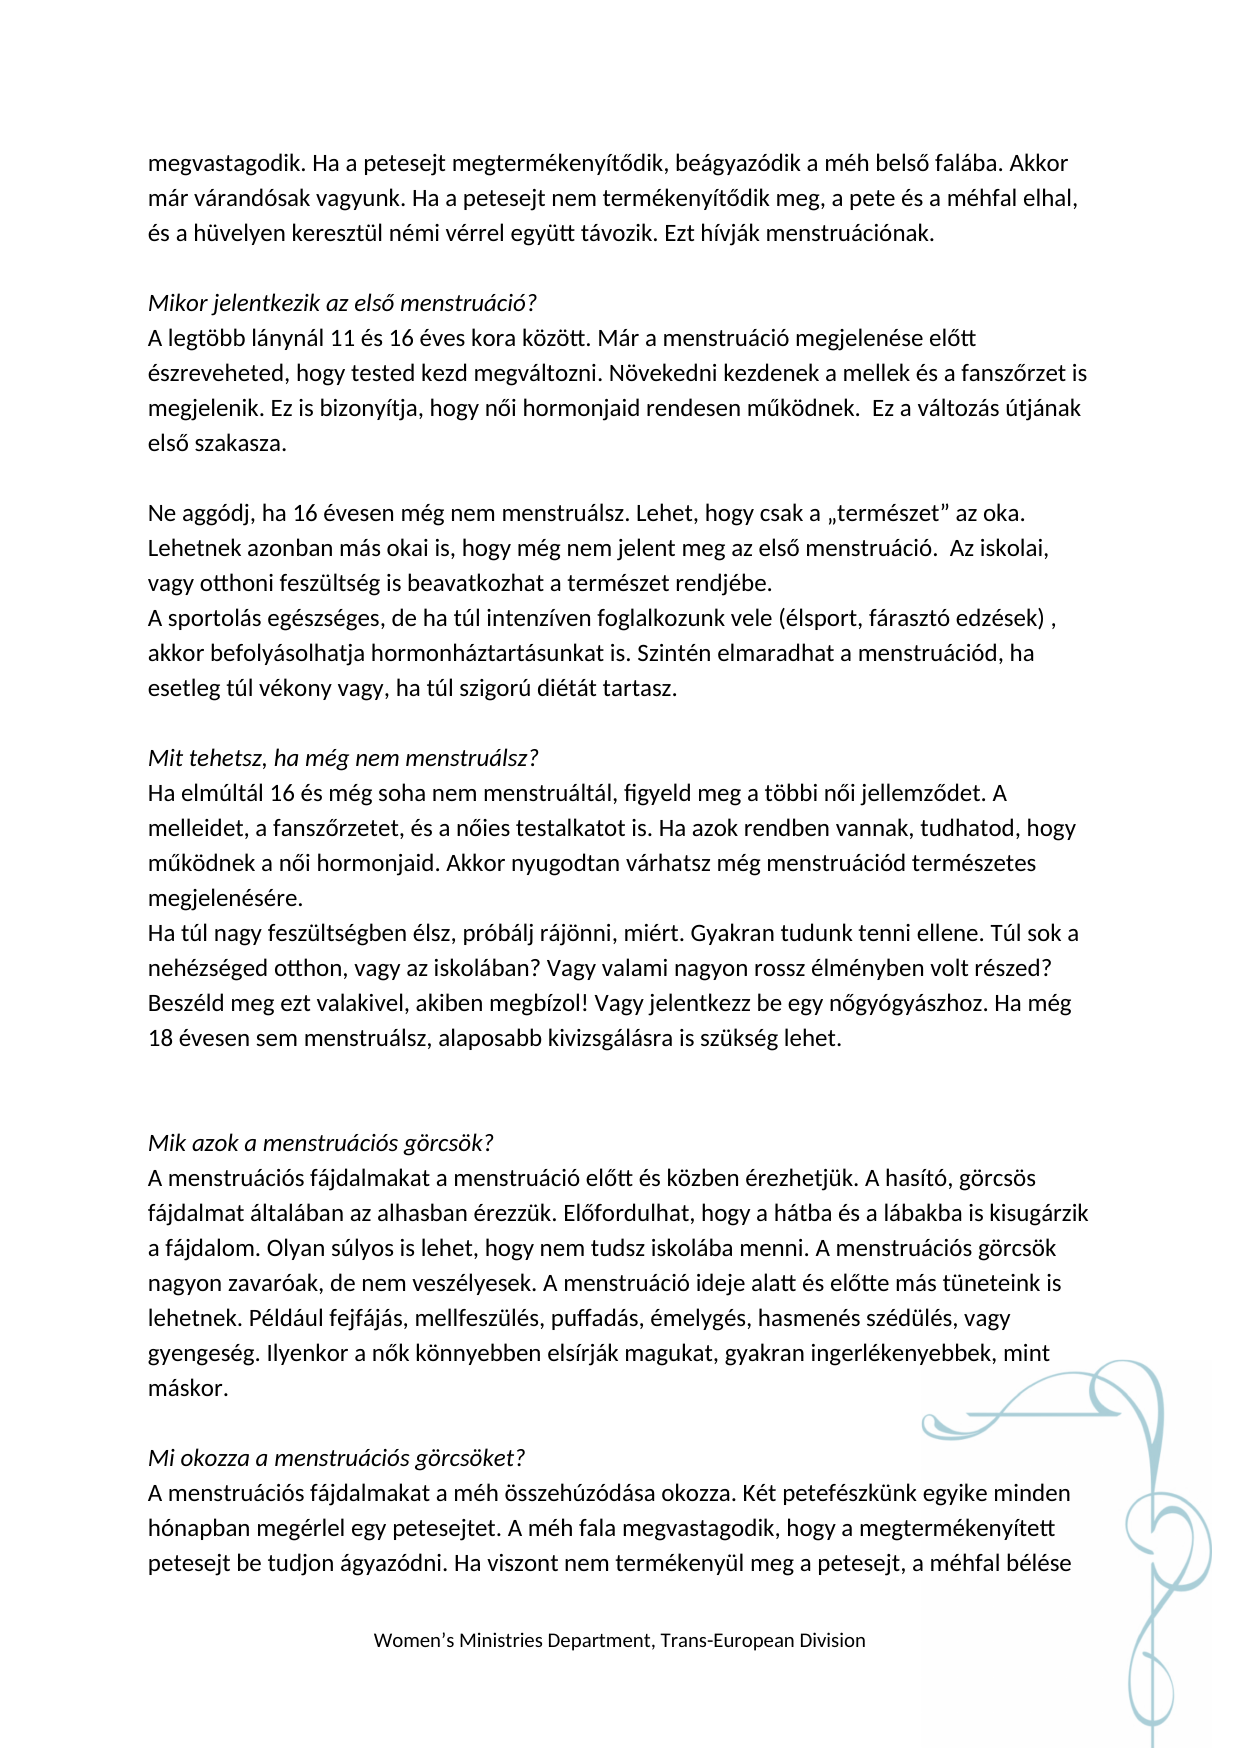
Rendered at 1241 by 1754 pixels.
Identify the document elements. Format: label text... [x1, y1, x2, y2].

text Mik azok a menstruációs görcsök? [148, 1128, 1093, 1158]
text Mi okozza a menstruációs görcsöket? [148, 1443, 1093, 1473]
text Ne aggódj, ha 16 évesen még nem menstruálsz. Lehet, hogy csak a „természet” az oka. Lehetnek azonban más okai is, hogy még nem jelent meg az első menstruáció. Az iskolai, vagy otthoni feszültség is beavatkozhat a természet rendjébe. [148, 498, 1093, 598]
text A menstruációs fájdalmakat a menstruáció előtt és közben érezhetjük. A hasító, görcsös fájdalmat általában az alhasban érezzük. Előfordulhat, hogy a hátba és a lábakba is kisugárzik a fájdalom. Olyan súlyos is lehet, hogy nem tudsz iskolába menni. A menstruációs görcsök nagyon zavaróak, de nem veszélyesek. A menstruáció ideje alatt és előtte más tüneteink is lehetnek. Például fejfájás, mellfeszülés, puffadás, émelygés, hasmenés szédülés, vagy gyengeség. Ilyenkor a nők könnyebben elsírják magukat, gyakran ingerlékenyebbek, mint máskor. [148, 1163, 1093, 1403]
text A legtöbb lánynál 11 és 16 éves kora között. Már a menstruáció megjelenése előtt észreveheted, hogy tested kezd megváltozni. Növekedni kezdenek a mellek és a fanszőrzet is megjelenik. Ez is bizonyítja, hogy női hormonjaid rendesen működnek. Ez a változás útjának első szakasza. [148, 323, 1093, 458]
text Mikor jelentkezik az első menstruáció? [148, 288, 1093, 318]
text Ha elmúltál 16 és még soha nem menstruáltál, figyeld meg a többi női jellemződet. A melleidet, a fanszőrzetet, és a nőies testalkatot is. Ha azok rendben vannak, tudhatod, hogy működnek a női hormonjaid. Akkor nyugodtan várhatsz még menstruációd természetes megjelenésére. [148, 778, 1093, 913]
text Ha túl nagy feszültségben élsz, próbálj rájönni, miért. Gyakran tudunk tenni ellene. Túl sok a nehézséged otthon, vagy az iskolában? Vagy valami nagyon rossz élményben volt részed? Beszéld meg ezt valakivel, akiben megbízol! Vagy jelentkezz be egy nőgyógyászhoz. Ha még 18 évesen sem menstruálsz, alaposabb kivizsgálásra is szükség lehet. [148, 918, 1093, 1053]
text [148, 148, 1093, 248]
text Mit tehetsz, ha még nem menstruálsz? [148, 743, 1093, 773]
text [148, 1478, 1093, 1578]
text A sportolás egészséges, de ha túl intenzíven foglalkozunk vele (élsport, fárasztó edzések) , akkor befolyásolhatja hormonháztartásunkat is. Szintén elmaradhat a menstruációd, ha esetleg túl vékony vagy, ha túl szigorú diétát tartasz. [148, 603, 1093, 703]
